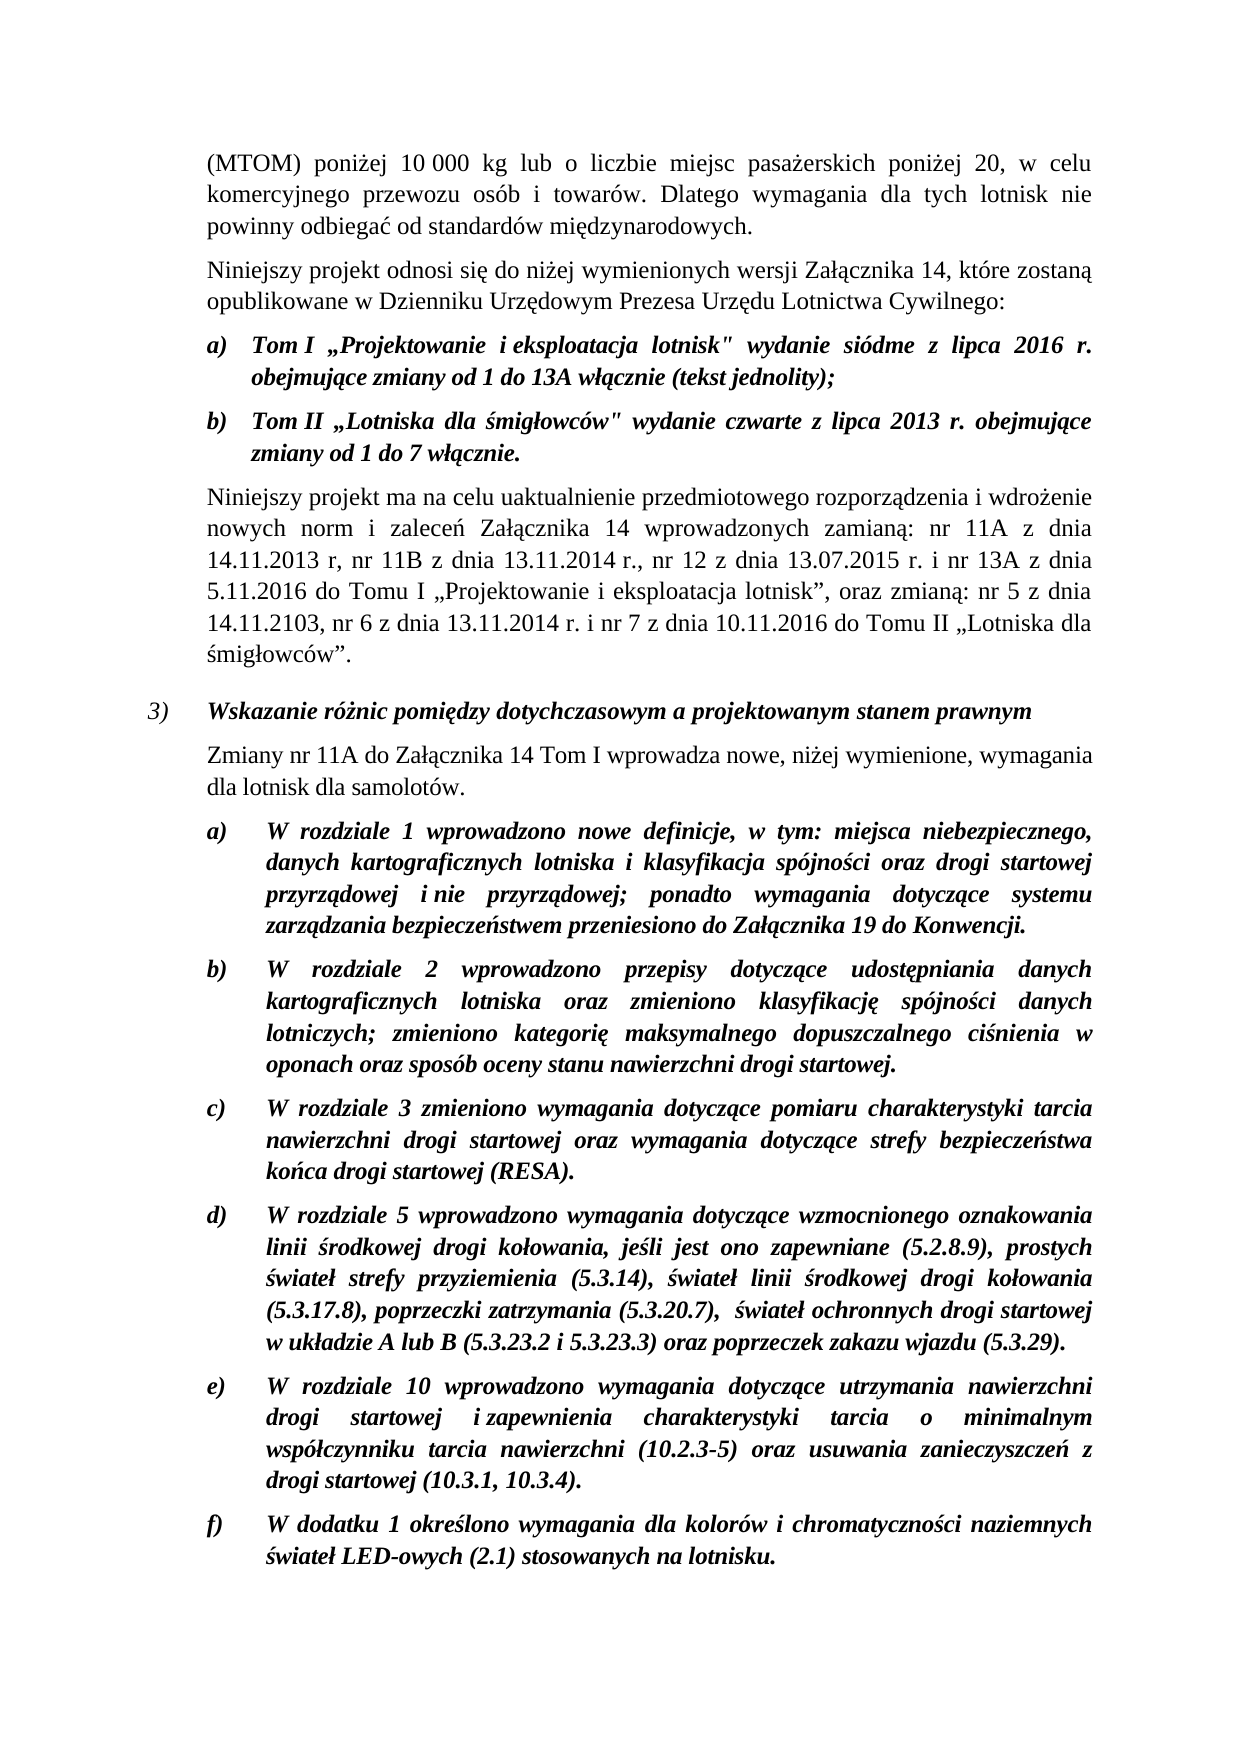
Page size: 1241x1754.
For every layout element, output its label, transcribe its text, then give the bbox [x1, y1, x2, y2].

list Tom II „Lotniska dla śmigłowców" wydanie czwarte z lipca 2013 r. obejmujące zmiany od 1 do 7 włącznie. [207, 406, 1093, 466]
list W rozdziale 3 zmieniono wymagania dotyczące pomiaru charakterystyki tarcia nawierzchni drogi startowej oraz wymagania dotyczące strefy bezpieczeństwa końca drogi startowej (RESA). [207, 1093, 1093, 1185]
list Tom I „Projektowanie i eksploatacja lotnisk" wydanie siódme z lipca 2016 r. obejmujące zmiany od 1 do 13A włącznie (tekst jednolity); [207, 330, 1093, 391]
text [207, 148, 1093, 239]
text Niniejszy projekt ma na celu uaktualnienie przedmiotowego rozporządzenia i wdrożenie nowych norm i zaleceń Załącznika 14 wprowadzonych zamianą: nr 11A z dnia 14.11.2013 r, nr 11B z dnia 13.11.2014 r., nr 12 z dnia 13.07.2015 r. i nr 13A z dnia 5.11.2016 do Tomu I „Projektowanie i eksploatacja lotnisk”, oraz zmianą: nr 5 z dnia 14.11.2103, nr 6 z dnia 13.11.2014 r. i nr 7 z dnia 10.11.2016 do Tomu II „Lotniska dla śmigłowców”. [207, 482, 1093, 668]
list W rozdziale 2 wprowadzono przepisy dotyczące udostępniania danych kartograficznych lotniska oraz zmieniono klasyfikację spójności danych lotniczych; zmieniono kategorię maksymalnego dopuszczalnego ciśnienia w oponach oraz sposób oceny stanu nawierzchni drogi startowej. [207, 954, 1093, 1078]
list W dodatku 1 określono wymagania dla kolorów i chromatyczności naziemnych świateł LED-owych (2.1) stosowanych na lotnisku. [207, 1509, 1093, 1570]
text Zmiany nr 11A do Załącznika 14 Tom I wprowadza nowe, niżej wymienione, wymagania dla lotnisk dla samolotów. [207, 740, 1093, 800]
list W rozdziale 1 wprowadzono nowe definicje, w tym: miejsca niebezpiecznego, danych kartograficznych lotniska i klasyfikacja spójności oraz drogi startowej przyrządowej i nie przyrządowej; ponadto wymagania dotyczące systemu zarządzania bezpieczeństwem przeniesiono do Załącznika 19 do Konwencji. [207, 816, 1093, 939]
text Niniejszy projekt odnosi się do niżej wymienionych wersji Załącznika 14, które zostaną opublikowane w Dzienniku Urzędowym Prezesa Urzędu Lotnictwa Cywilnego: [207, 255, 1093, 315]
list W rozdziale 10 wprowadzono wymagania dotyczące utrzymania nawierzchni drogi startowej i zapewnienia charakterystyki tarcia o minimalnym współczynniku tarcia nawierzchni (10.2.3-5) oraz usuwania zanieczyszczeń z drogi startowej (10.3.1, 10.3.4). [207, 1371, 1093, 1494]
list Wskazanie różnic pomiędzy dotychczasowym a projektowanym stanem prawnym [148, 696, 1093, 725]
list W rozdziale 5 wprowadzono wymagania dotyczące wzmocnionego oznakowania linii środkowej drogi kołowania, jeśli jest ono zapewniane (5.2.8.9), prostych świateł strefy przyziemienia (5.3.14), świateł linii środkowej drogi kołowania (5.3.17.8), poprzeczki zatrzymania (5.3.20.7), świateł ochronnych drogi startowej w układzie A lub B (5.3.23.2 i 5.3.23.3) oraz poprzeczek zakazu wjazdu (5.3.29). [207, 1200, 1093, 1355]
